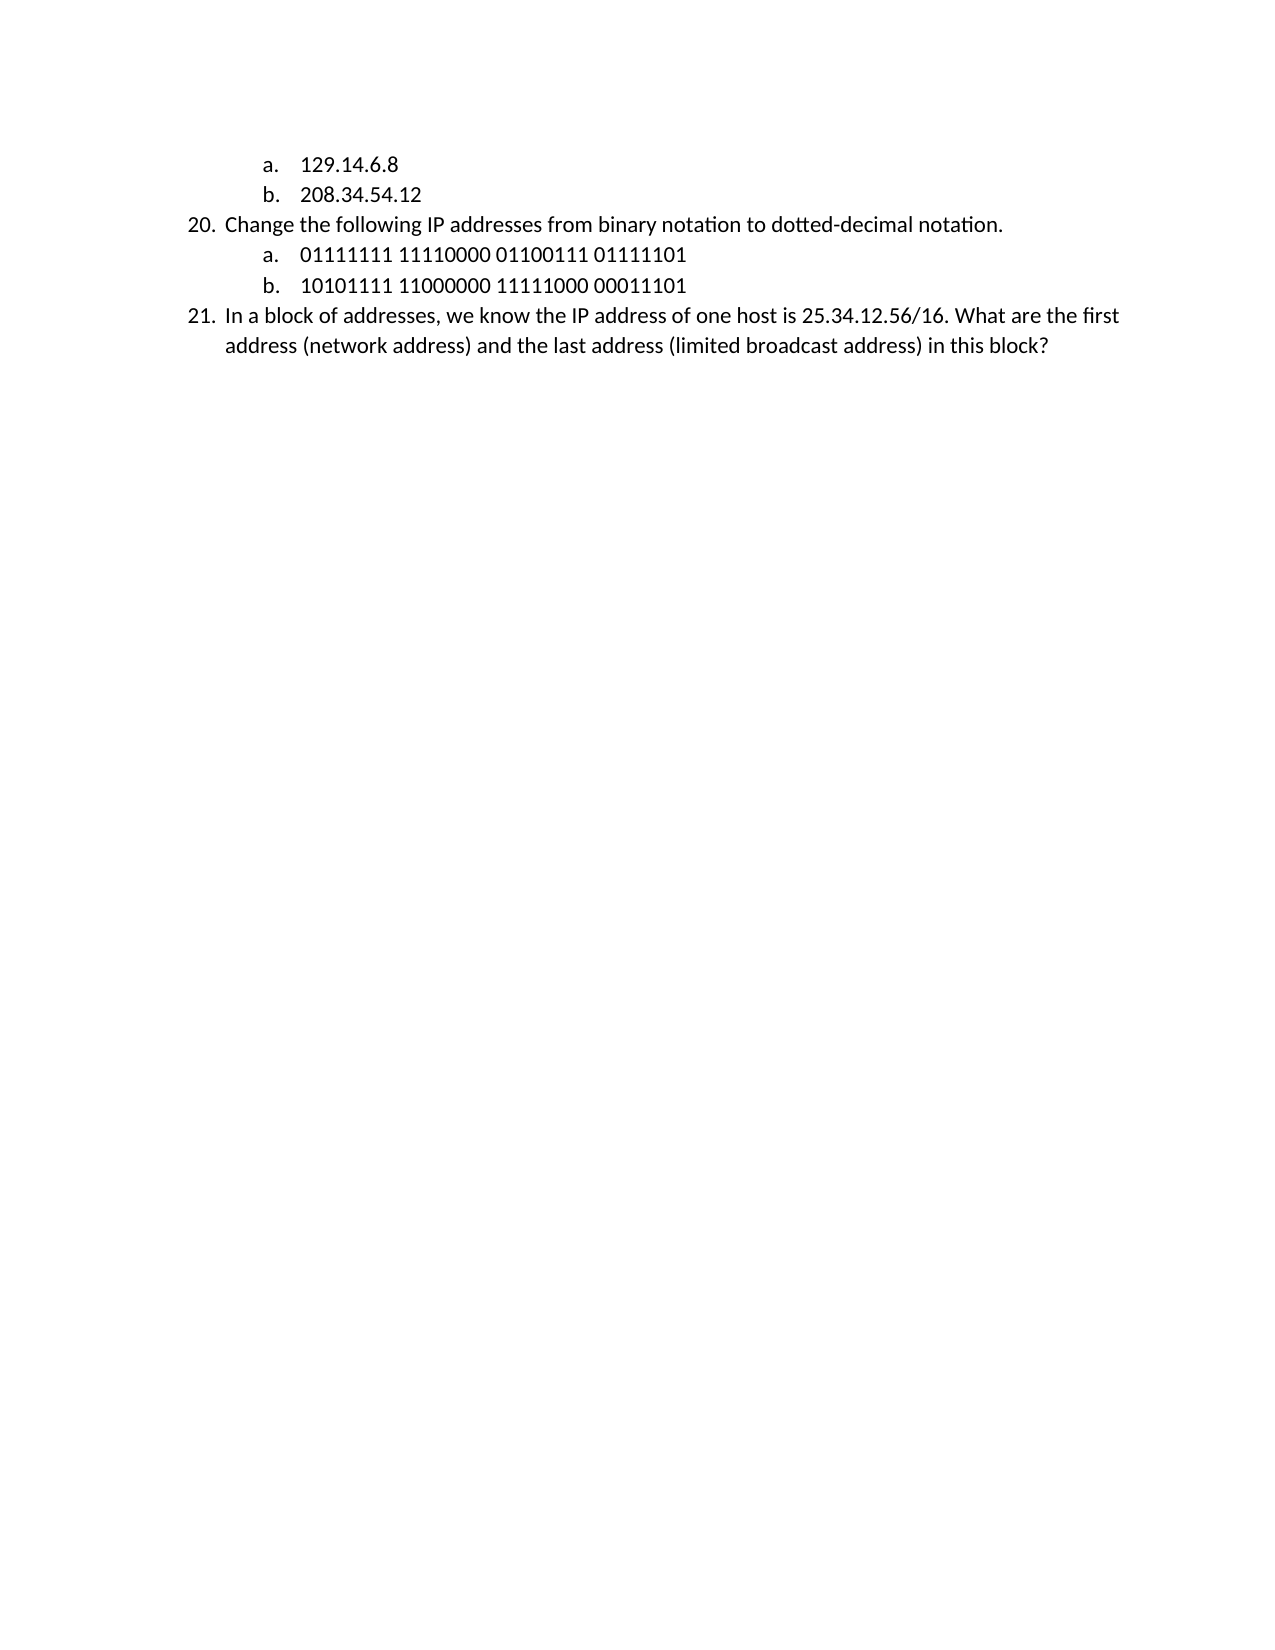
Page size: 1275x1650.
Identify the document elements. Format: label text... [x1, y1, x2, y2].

list Change the following IP addresses from binary notation to dotted-decimal notation. [187, 210, 1125, 238]
list 129.14.6.8 [262, 150, 1125, 178]
list 208.34.54.12 [262, 180, 1125, 208]
list 01111111 11110000 01100111 01111101 [262, 241, 1125, 269]
list 10101111 11000000 11111000 00011101 [262, 271, 1125, 299]
list In a block of addresses, we know the IP address of one host is 25.34.12.56/16. What are the first address (network address) and the last address (limited broadcast address) in this block? [187, 301, 1125, 359]
